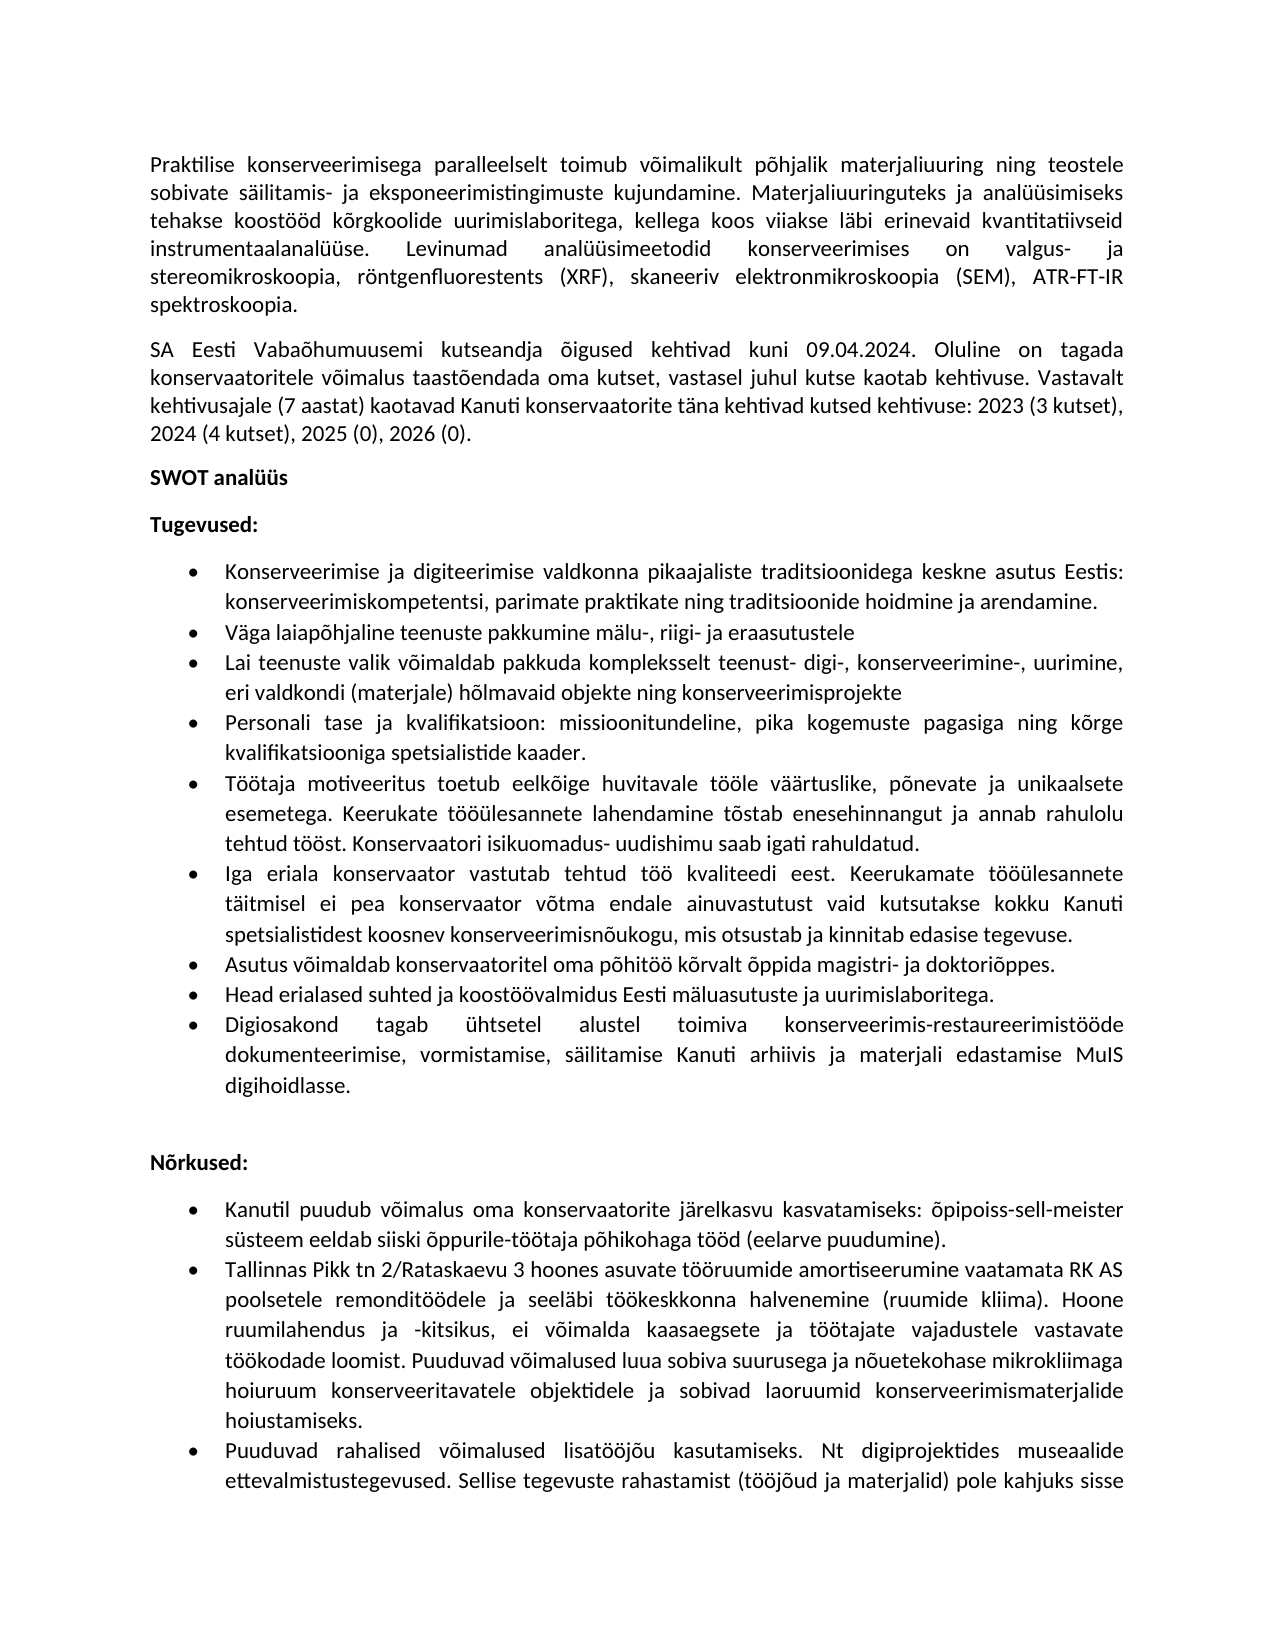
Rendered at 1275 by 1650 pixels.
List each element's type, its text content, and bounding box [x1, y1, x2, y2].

text Praktilise konserveerimisega paralleelselt toimub võimalikult põhjalik materjaliuuring ning teostele sobivate säilitamis- ja eksponeerimistingimuste kujundamine. Materjaliuuringuteks ja analüüsimiseks tehakse koostööd kõrgkoolide uurimislaboritega, kellega koos viiakse läbi erinevaid kvantitatiivseid instrumentaalanalüüse. Levinumad analüüsimeetodid konserveerimises on valgus- ja stereomikroskoopia, röntgenfluorestents (XRF), skaneeriv elektronmikroskoopia (SEM), ATR-FT-IR spektroskoopia. [150, 150, 1125, 318]
list Iga eriala konservaator vastutab tehtud töö kvaliteedi eest. Keerukamate tööülesannete täitmisel ei pea konservaator võtma endale ainuvastutust vaid kutsutakse kokku Kanuti spetsialistidest koosnev konserveerimisnõukogu, mis otsustab ja kinnitab edasise tegevuse. [187, 859, 1125, 948]
list Kanutil puudub võimalus oma konservaatorite järelkasvu kasvatamiseks: õpipoiss-sell-meister süsteem eeldab siiski õppurile-töötaja põhikohaga tööd (eelarve puudumine). [187, 1195, 1125, 1253]
list Väga laiapõhjaline teenuste pakkumine mälu-, riigi- ja eraasutustele [187, 618, 1125, 646]
text Nõrkused: [150, 1148, 1125, 1176]
text SWOT analüüs [150, 463, 1125, 492]
list Digiosakond tagab ühtsetel alustel toimiva konserveerimis-restaureerimistööde dokumenteerimise, vormistamise, säilitamise Kanuti arhiivis ja materjali edastamise MuIS digihoidlasse. [187, 1010, 1125, 1099]
text Tugevused: [150, 510, 1125, 538]
list Asutus võimaldab konservaatoritel oma põhitöö kõrvalt õppida magistri- ja doktoriõppes. [187, 950, 1125, 978]
list Konserveerimise ja digiteerimise valdkonna pikaajaliste traditsioonidega keskne asutus Eestis: konserveerimiskompetentsi, parimate praktikate ning traditsioonide hoidmine ja arendamine. [187, 557, 1125, 616]
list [187, 1436, 1125, 1495]
list Töötaja motiveeritus toetub eelkõige huvitavale tööle väärtuslike, põnevate ja unikaalsete esemetega. Keerukate tööülesannete lahendamine tõstab enesehinnangut ja annab rahulolu tehtud tööst. Konservaatori isikuomadus- uudishimu saab igati rahuldatud. [187, 769, 1125, 857]
list Personali tase ja kvalifikatsioon: missioonitundeline, pika kogemuste pagasiga ning kõrge kvalifikatsiooniga spetsialistide kaader. [187, 708, 1125, 767]
list Tallinnas Pikk tn 2/Rataskaevu 3 hoones asuvate tööruumide amortiseerumine vaatamata RK AS poolsetele remonditöödele ja seeläbi töökeskkonna halvenemine (ruumide kliima). Hoone ruumilahendus ja -kitsikus, ei võimalda kaasaegsete ja töötajate vajadustele vastavate töökodade loomist. Puuduvad võimalused luua sobiva suurusega ja nõuetekohase mikrokliimaga hoiuruum konserveeritavatele objektidele ja sobivad laoruumid konserveerimismaterjalide hoiustamiseks. [187, 1255, 1125, 1434]
text SA Eesti Vabaõhumuusemi kutseandja õigused kehtivad kuni 09.04.2024. Oluline on tagada konservaatoritele võimalus taastõendada oma kutset, vastasel juhul kutse kaotab kehtivuse. Vastavalt kehtivusajale (7 aastat) kaotavad Kanuti konservaatorite täna kehtivad kutsed kehtivuse: 2023 (3 kutset), 2024 (4 kutset), 2025 (0), 2026 (0). [150, 335, 1125, 447]
list Head erialased suhted ja koostöövalmidus Eesti mäluasutuste ja uurimislaboritega. [187, 980, 1125, 1008]
list Lai teenuste valik võimaldab pakkuda kompleksselt teenust- digi-, konserveerimine-, uurimine, eri valdkondi (materjale) hõlmavaid objekte ning konserveerimisprojekte [187, 648, 1125, 706]
